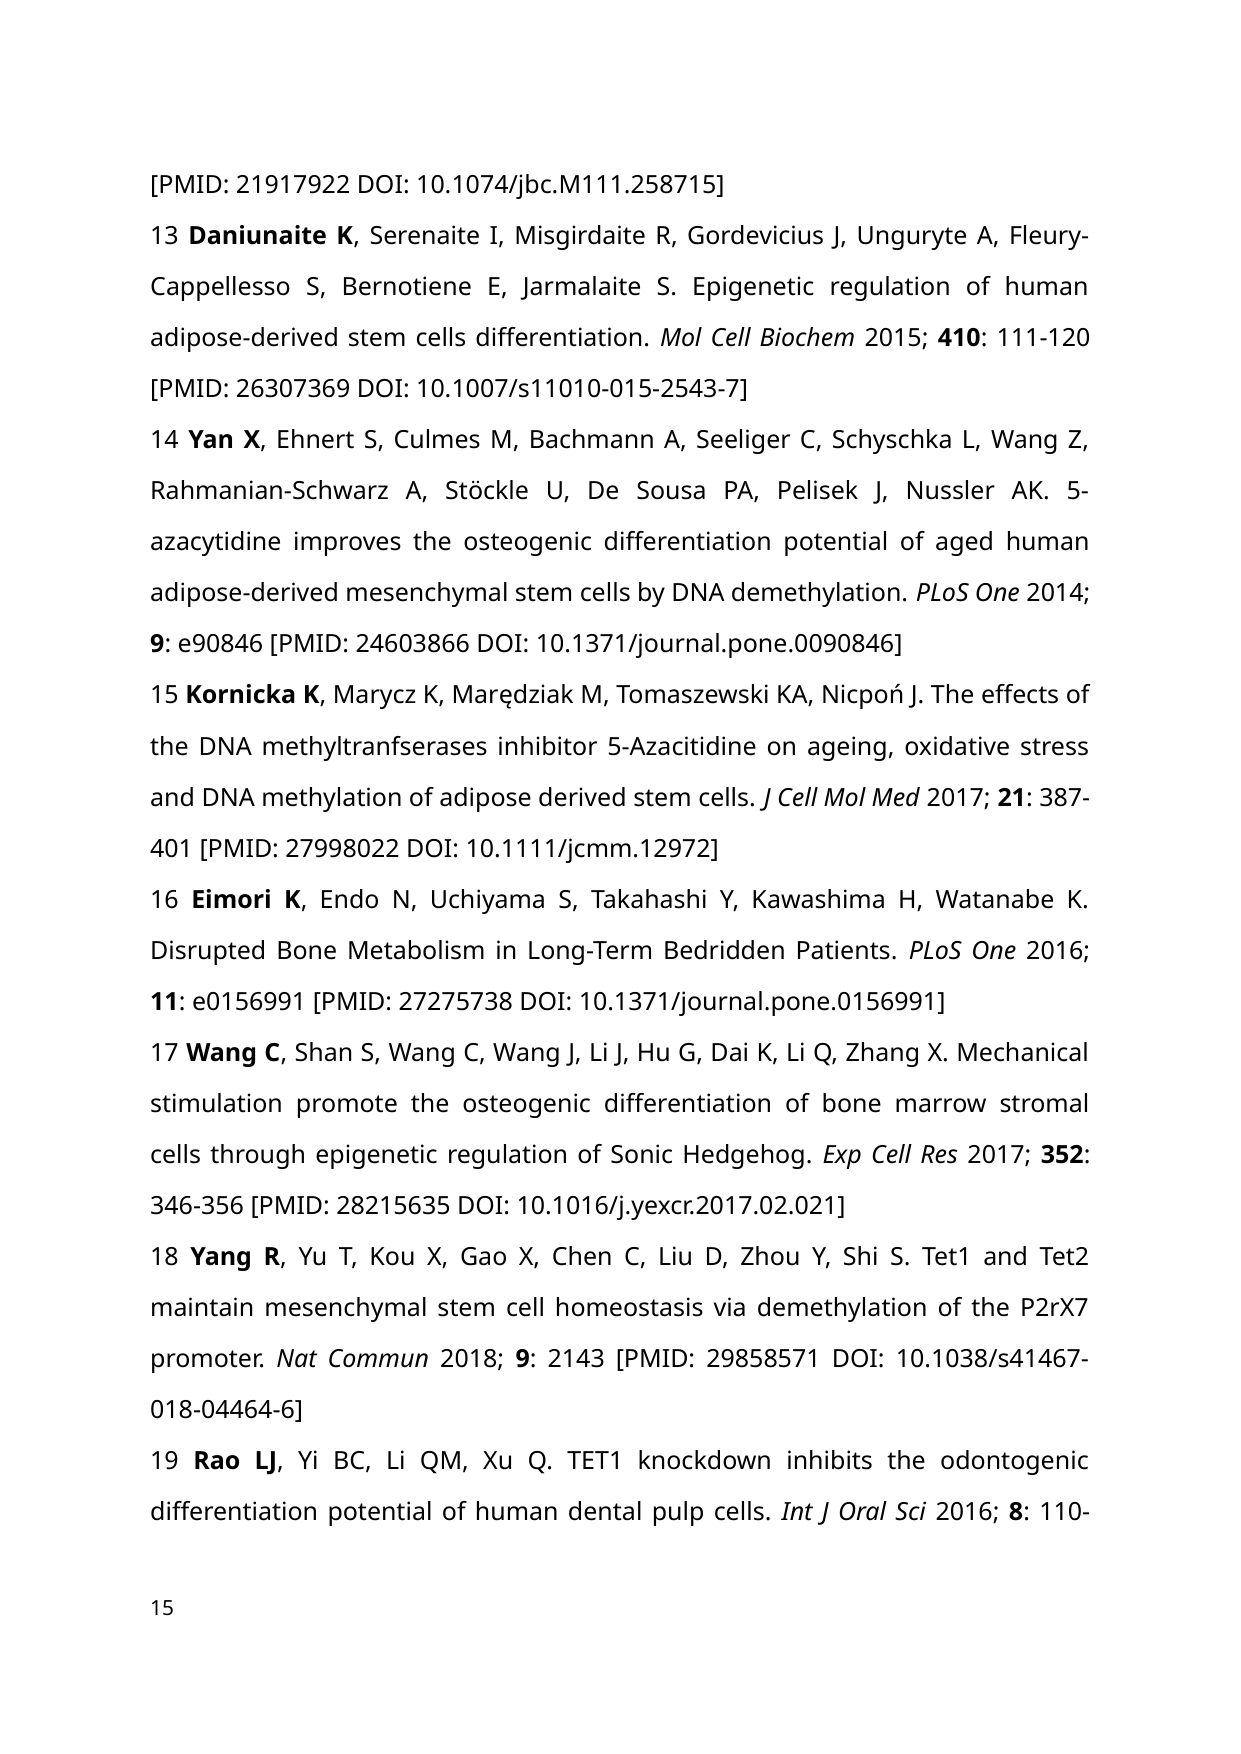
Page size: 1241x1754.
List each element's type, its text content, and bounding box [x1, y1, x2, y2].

text 16 Eimori K, Endo N, Uchiyama S, Takahashi Y, Kawashima H, Watanabe K. Disrupted Bone Metabolism in Long-Term Bedridden Patients. PLoS One 2016; 11: e0156991 [PMID: 27275738 DOI: 10.1371/journal.pone.0156991] [150, 881, 1090, 1017]
text 15 Kornicka K, Marycz K, Marędziak M, Tomaszewski KA, Nicpoń J. The effects of the DNA methyltranfserases inhibitor 5-Azacitidine on ageing, oxidative stress and DNA methylation of adipose derived stem cells. J Cell Mol Med 2017; 21: 387-401 [PMID: 27998022 DOI: 10.1111/jcmm.12972] [150, 677, 1090, 864]
text 17 Wang C, Shan S, Wang C, Wang J, Li J, Hu G, Dai K, Li Q, Zhang X. Mechanical stimulation promote the osteogenic differentiation of bone marrow stromal cells through epigenetic regulation of Sonic Hedgehog. Exp Cell Res 2017; 352: 346-356 [PMID: 28215635 DOI: 10.1016/j.yexcr.2017.02.021] [150, 1034, 1090, 1222]
text 13 Daniunaite K, Serenaite I, Misgirdaite R, Gordevicius J, Unguryte A, Fleury-Cappellesso S, Bernotiene E, Jarmalaite S. Epigenetic regulation of human adipose-derived stem cells differentiation. Mol Cell Biochem 2015; 410: 111-120 [PMID: 26307369 DOI: 10.1007/s11010-015-2543-7] [150, 218, 1090, 405]
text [150, 1443, 1090, 1528]
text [150, 167, 1090, 201]
text 18 Yang R, Yu T, Kou X, Gao X, Chen C, Liu D, Zhou Y, Shi S. Tet1 and Tet2 maintain mesenchymal stem cell homeostasis via demethylation of the P2rX7 promoter. Nat Commun 2018; 9: 2143 [PMID: 29858571 DOI: 10.1038/s41467-018-04464-6] [150, 1239, 1090, 1426]
text 14 Yan X, Ehnert S, Culmes M, Bachmann A, Seeliger C, Schyschka L, Wang Z, Rahmanian-Schwarz A, Stöckle U, De Sousa PA, Pelisek J, Nussler AK. 5-azacytidine improves the osteogenic differentiation potential of aged human adipose-derived mesenchymal stem cells by DNA demethylation. PLoS One 2014; 9: e90846 [PMID: 24603866 DOI: 10.1371/journal.pone.0090846] [150, 422, 1090, 660]
